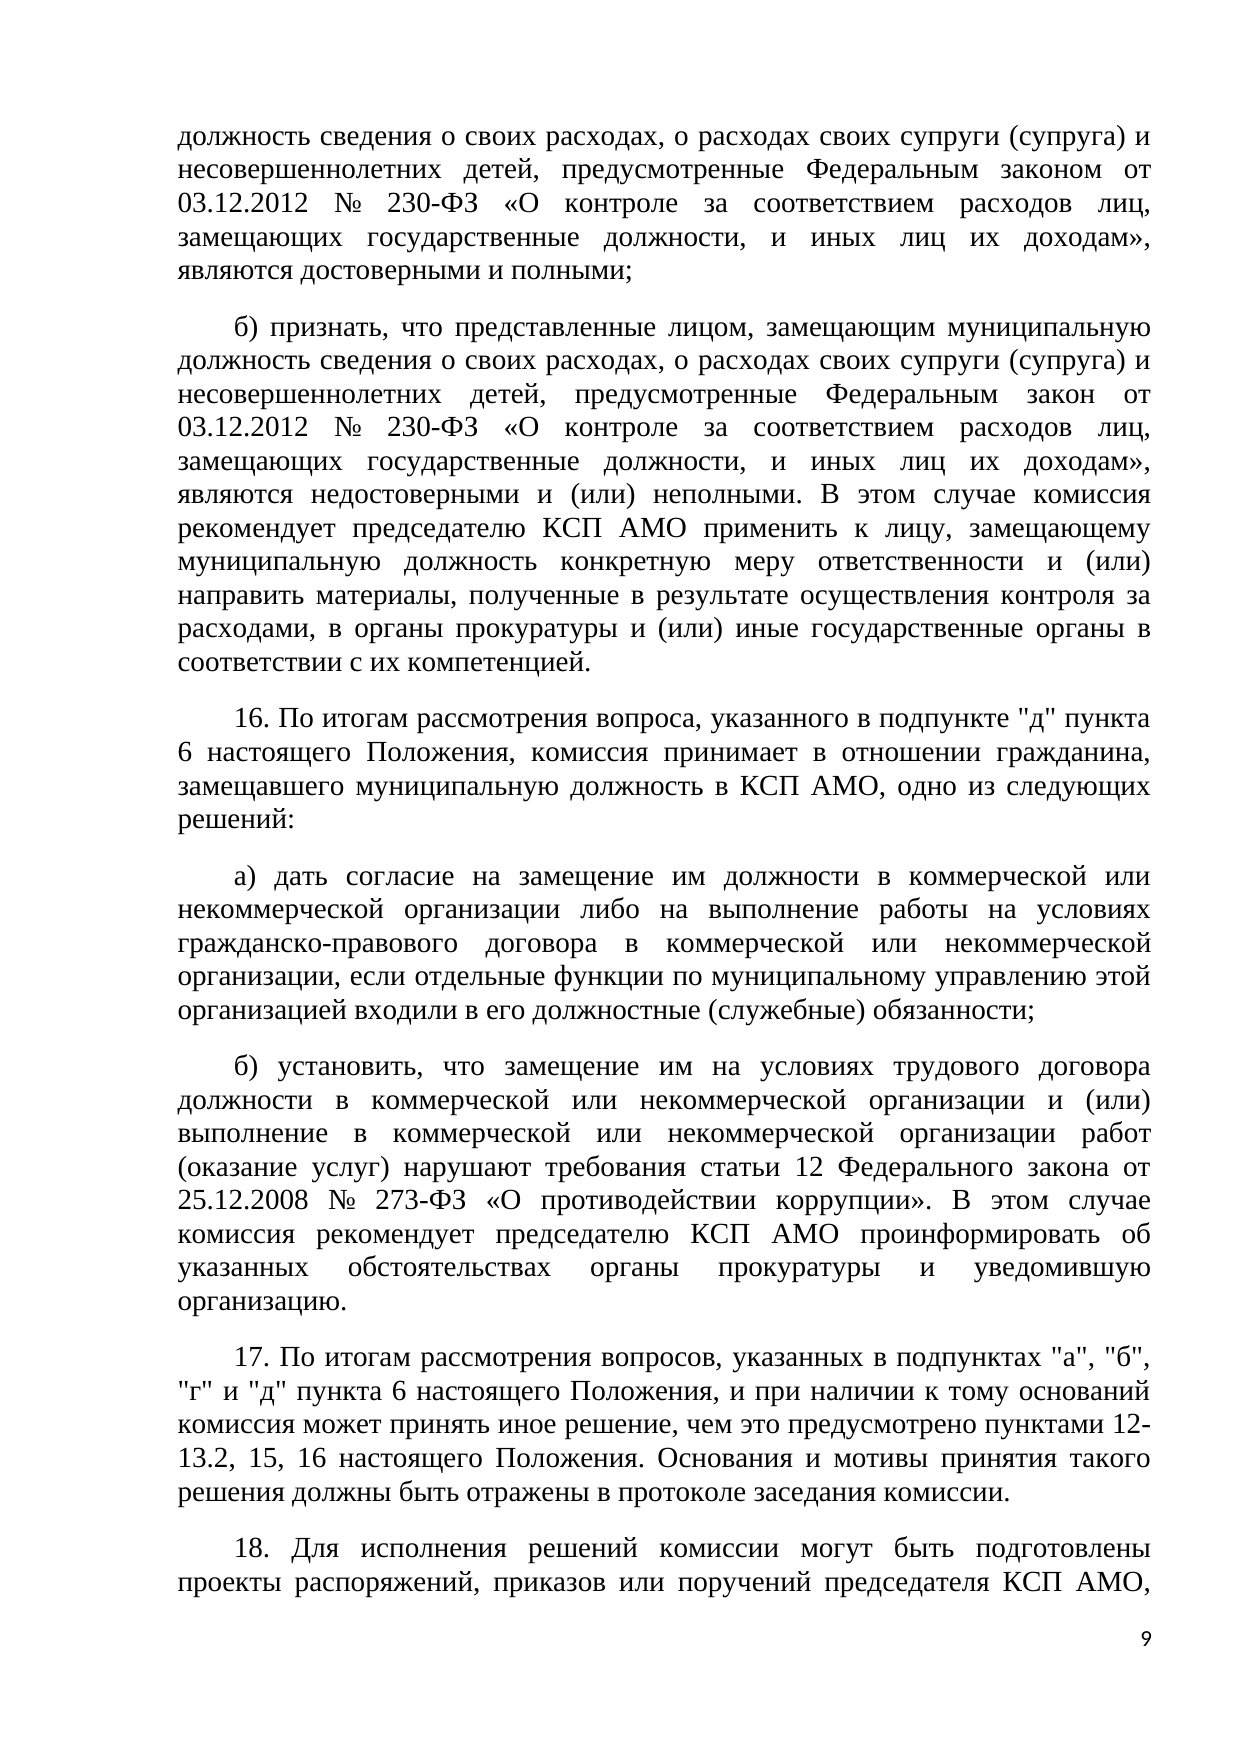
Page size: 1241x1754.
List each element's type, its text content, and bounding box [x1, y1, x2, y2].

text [177, 1530, 1152, 1597]
text б) установить, что замещение им на условиях трудового договора должности в коммерческой или некоммерческой организации и (или) выполнение в коммерческой или некоммерческой организации работ (оказание услуг) нарушают требования статьи 12 Федерального закона от 25.12.2008 № 273-ФЗ «О противодействии коррупции». В этом случае комиссия рекомендует председателю КСП АМО проинформировать об указанных обстоятельствах органы прокуратуры и уведомившую организацию. [177, 1048, 1152, 1317]
text 17. По итогам рассмотрения вопросов, указанных в подпунктах "а", "б", "г" и "д" пункта 6 настоящего Положения, и при наличии к тому оснований комиссия может принять иное решение, чем это предусмотрено пунктами 12-13.2, 15, 16 настоящего Положения. Основания и мотивы принятия такого решения должны быть отражены в протоколе заседания комиссии. [177, 1339, 1152, 1507]
text б) признать, что представленные лицом, замещающим муниципальную должность сведения о своих расходах, о расходах своих супруги (супруга) и несовершеннолетних детей, предусмотренные Федеральным закон от 03.12.2012 № 230-ФЗ «О контроле за соответствием расходов лиц, замещающих государственные должности, и иных лиц их доходам», являются недостоверными и (или) неполными. В этом случае комиссия рекомендует председателю КСП АМО применить к лицу, замещающему муниципальную должность конкретную меру ответственности и (или) направить материалы, полученные в результате осуществления контроля за расходами, в органы прокуратуры и (или) иные государственные органы в соответствии с их компетенцией. [177, 309, 1152, 678]
text а) дать согласие на замещение им должности в коммерческой или некоммерческой организации либо на выполнение работы на условиях гражданско-правового договора в коммерческой или некоммерческой организации, если отдельные функции по муниципальному управлению этой организацией входили в его должностные (служебные) обязанности; [177, 858, 1152, 1025]
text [177, 118, 1152, 286]
text 16. По итогам рассмотрения вопроса, указанного в подпункте "д" пункта 6 настоящего Положения, комиссия принимает в отношении гражданина, замещавшего муниципальную должность в КСП АМО, одно из следующих решений: [177, 701, 1152, 835]
